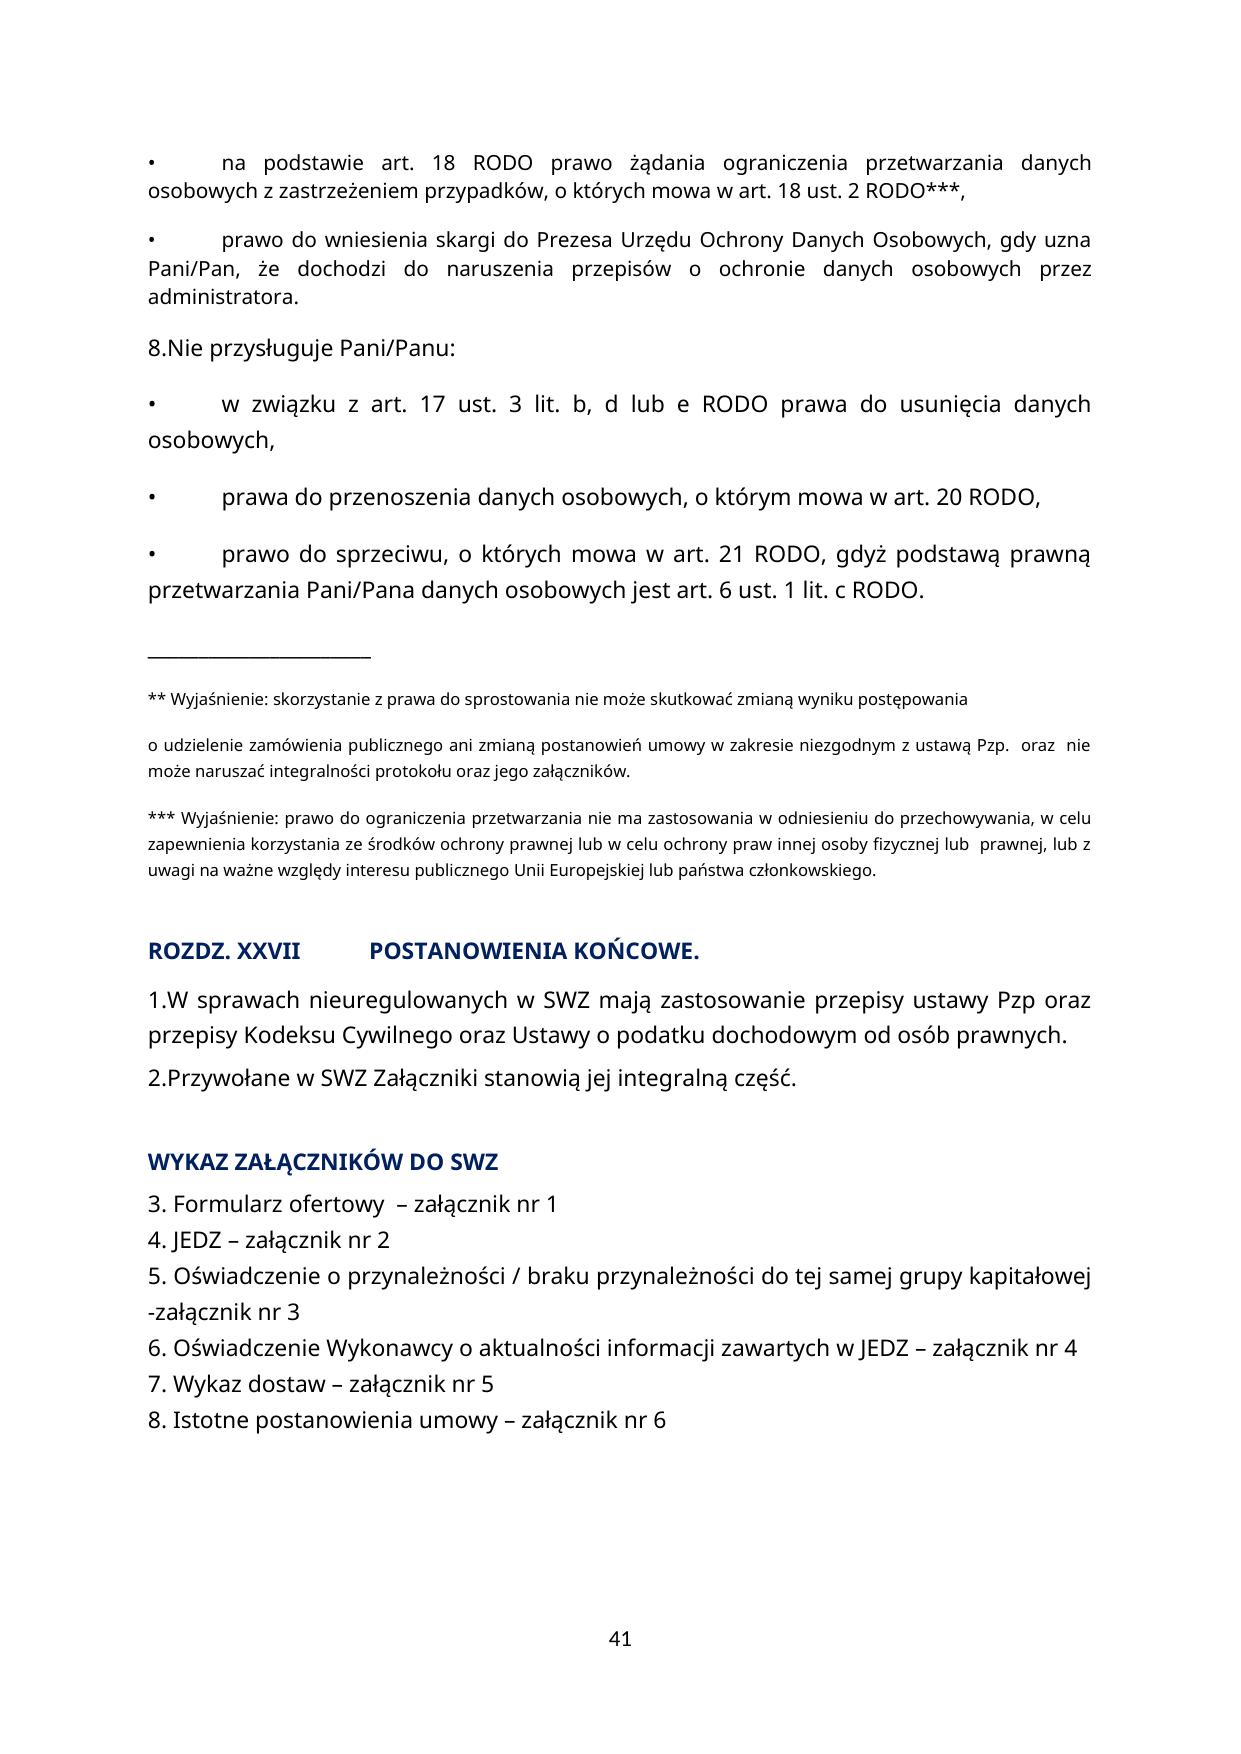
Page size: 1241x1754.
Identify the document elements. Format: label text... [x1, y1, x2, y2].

text 7. Wykaz dostaw – załącznik nr 5 [148, 1368, 1093, 1399]
text 2.Przywołane w SWZ Załączniki stanowią jej integralną część. [148, 1062, 1093, 1093]
text ROZDZ. XXVII POSTANOWIENIA KOŃCOWE. [148, 935, 1093, 966]
text o udzielenie zamówienia publicznego ani zmianą postanowień umowy w zakresie niezgodnym z ustawą Pzp. oraz nie może naruszać integralności protokołu oraz jego załączników. [148, 734, 1093, 783]
text WYKAZ ZAŁĄCZNIKÓW DO SWZ [148, 1146, 1093, 1177]
text 4. JEDZ – załącznik nr 2 [148, 1224, 1093, 1255]
text • prawa do przenoszenia danych osobowych, o którym mowa w art. 20 RODO, [148, 481, 1093, 512]
text • w związku z art. 17 ust. 3 lit. b, d lub e RODO prawa do usunięcia danych osobowych, [148, 388, 1093, 455]
text 1.W sprawach nieuregulowanych w SWZ mają zastosowanie przepisy ustawy Pzp oraz przepisy Kodeksu Cywilnego oraz Ustawy o podatku dochodowym od osób prawnych. [148, 983, 1093, 1051]
text • prawo do wniesienia skargi do Prezesa Urzędu Ochrony Danych Osobowych, gdy uzna Pani/Pan, że dochodzi do naruszenia przepisów o ochronie danych osobowych przez administratora. [148, 225, 1093, 311]
text 8.Nie przysługuje Pani/Panu: [148, 331, 1093, 363]
text 8. Istotne postanowienia umowy – załącznik nr 6 [148, 1404, 1093, 1435]
text 6. Oświadczenie Wykonawcy o aktualności informacji zawartych w JEDZ – załącznik nr 4 [148, 1332, 1093, 1363]
text • prawo do sprzeciwu, o których mowa w art. 21 RODO, gdyż podstawą prawną przetwarzania Pani/Pana danych osobowych jest art. 6 ust. 1 lit. c RODO. [148, 538, 1093, 605]
text *** Wyjaśnienie: prawo do ograniczenia przetwarzania nie ma zastosowania w odniesieniu do przechowywania, w celu zapewnienia korzystania ze środków ochrony prawnej lub w celu ochrony praw innej osoby fizycznej lub prawnej, lub z uwagi na ważne względy interesu publicznego Unii Europejskiej lub państwa członkowskiego. [148, 807, 1093, 882]
text ______________________ [148, 630, 1093, 662]
text 5. Oświadczenie o przynależności / braku przynależności do tej samej grupy kapitałowej -załącznik nr 3 [148, 1260, 1093, 1327]
text 3. Formularz ofertowy – załącznik nr 1 [148, 1188, 1093, 1219]
text ** Wyjaśnienie: skorzystanie z prawa do sprostowania nie może skutkować zmianą wyniku postępowania [148, 687, 1093, 710]
text • na podstawie art. 18 RODO prawo żądania ograniczenia przetwarzania danych osobowych z zastrzeżeniem przypadków, o których mowa w art. 18 ust. 2 RODO***, [148, 148, 1093, 204]
